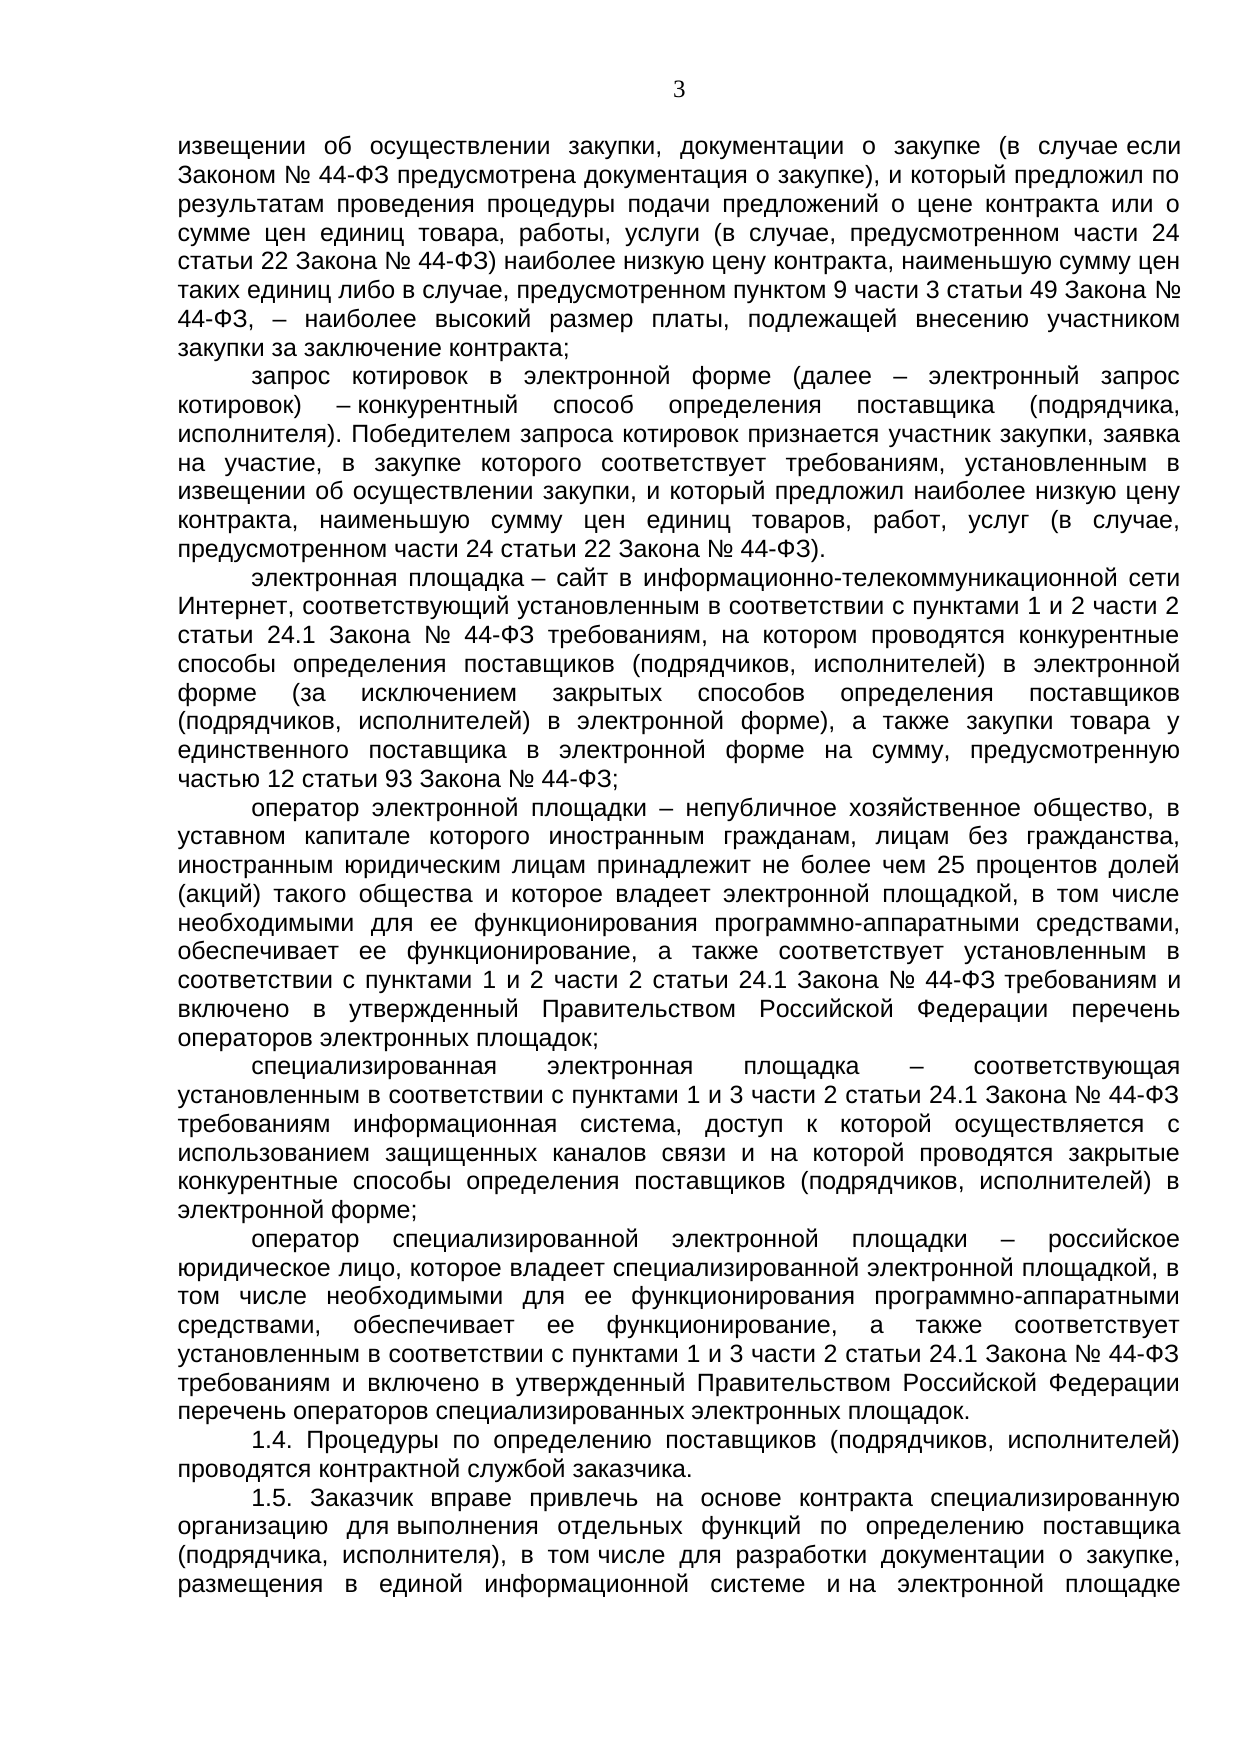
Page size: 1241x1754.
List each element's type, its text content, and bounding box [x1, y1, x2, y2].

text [177, 1483, 1181, 1598]
text специализированная электронная площадка – соответствующая установленным в соответствии с пунктами 1 и 3 части 2 статьи 24.1 Закона № 44-ФЗ требованиям информационная система, доступ к которой осуществляется с использованием защищенных каналов связи и на которой проводятся закрытые конкурентные способы определения поставщиков (подрядчиков, исполнителей) в электронной форме; [177, 1051, 1181, 1224]
text 1.4. Процедуры по определению поставщиков (подрядчиков, исполнителей) проводятся контрактной службой заказчика. [177, 1425, 1181, 1483]
text оператор электронной площадки – непубличное хозяйственное общество, в уставном капитале которого иностранным гражданам, лицам без гражданства, иностранным юридическим лицам принадлежит не более чем 25 процентов долей (акций) такого общества и которое владеет электронной площадкой, в том числе необходимыми для ее функционирования программно-аппаратными средствами, обеспечивает ее функционирование, а также соответствует установленным в соответствии с пунктами 1 и 2 части 2 статьи 24.1 Закона № 44-ФЗ требованиям и включено в утвержденный Правительством Российской Федерации перечень операторов электронных площадок; [177, 793, 1181, 1051]
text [177, 131, 1181, 361]
text оператор специализированной электронной площадки – российское юридическое лицо, которое владеет специализированной электронной площадкой, в том числе необходимыми для ее функционирования программно-аппаратными средствами, обеспечивает ее функционирование, а также соответствует установленным в соответствии с пунктами 1 и 3 части 2 статьи 24.1 Закона № 44-ФЗ требованиям и включено в утвержденный Правительством Российской Федерации перечень операторов специализированных электронных площадок. [177, 1224, 1181, 1425]
text электронная площадка – сайт в информационно-телекоммуникационной сети Интернет, соответствующий установленным в соответствии с пунктами 1 и 2 части 2 статьи 24.1 Закона № 44-ФЗ требованиям, на котором проводятся конкурентные способы определения поставщиков (подрядчиков, исполнителей) в электронной форме (за исключением закрытых способов определения поставщиков (подрядчиков, исполнителей) в электронной форме), а также закупки товара у единственного поставщика в электронной форме на сумму, предусмотренную частью 12 статьи 93 Закона № 44-ФЗ; [177, 563, 1181, 793]
text запрос котировок в электронной форме (далее – электронный запрос котировок) – конкурентный способ определения поставщика (подрядчика, исполнителя). Победителем запроса котировок признается участник закупки, заявка на участие, в закупке которого соответствует требованиям, установленным в извещении об осуществлении закупки, и который предложил наиболее низкую цену контракта, наименьшую сумму цен единиц товаров, работ, услуг (в случае, предусмотренном части 24 статьи 22 Закона № 44-ФЗ). [177, 361, 1181, 563]
